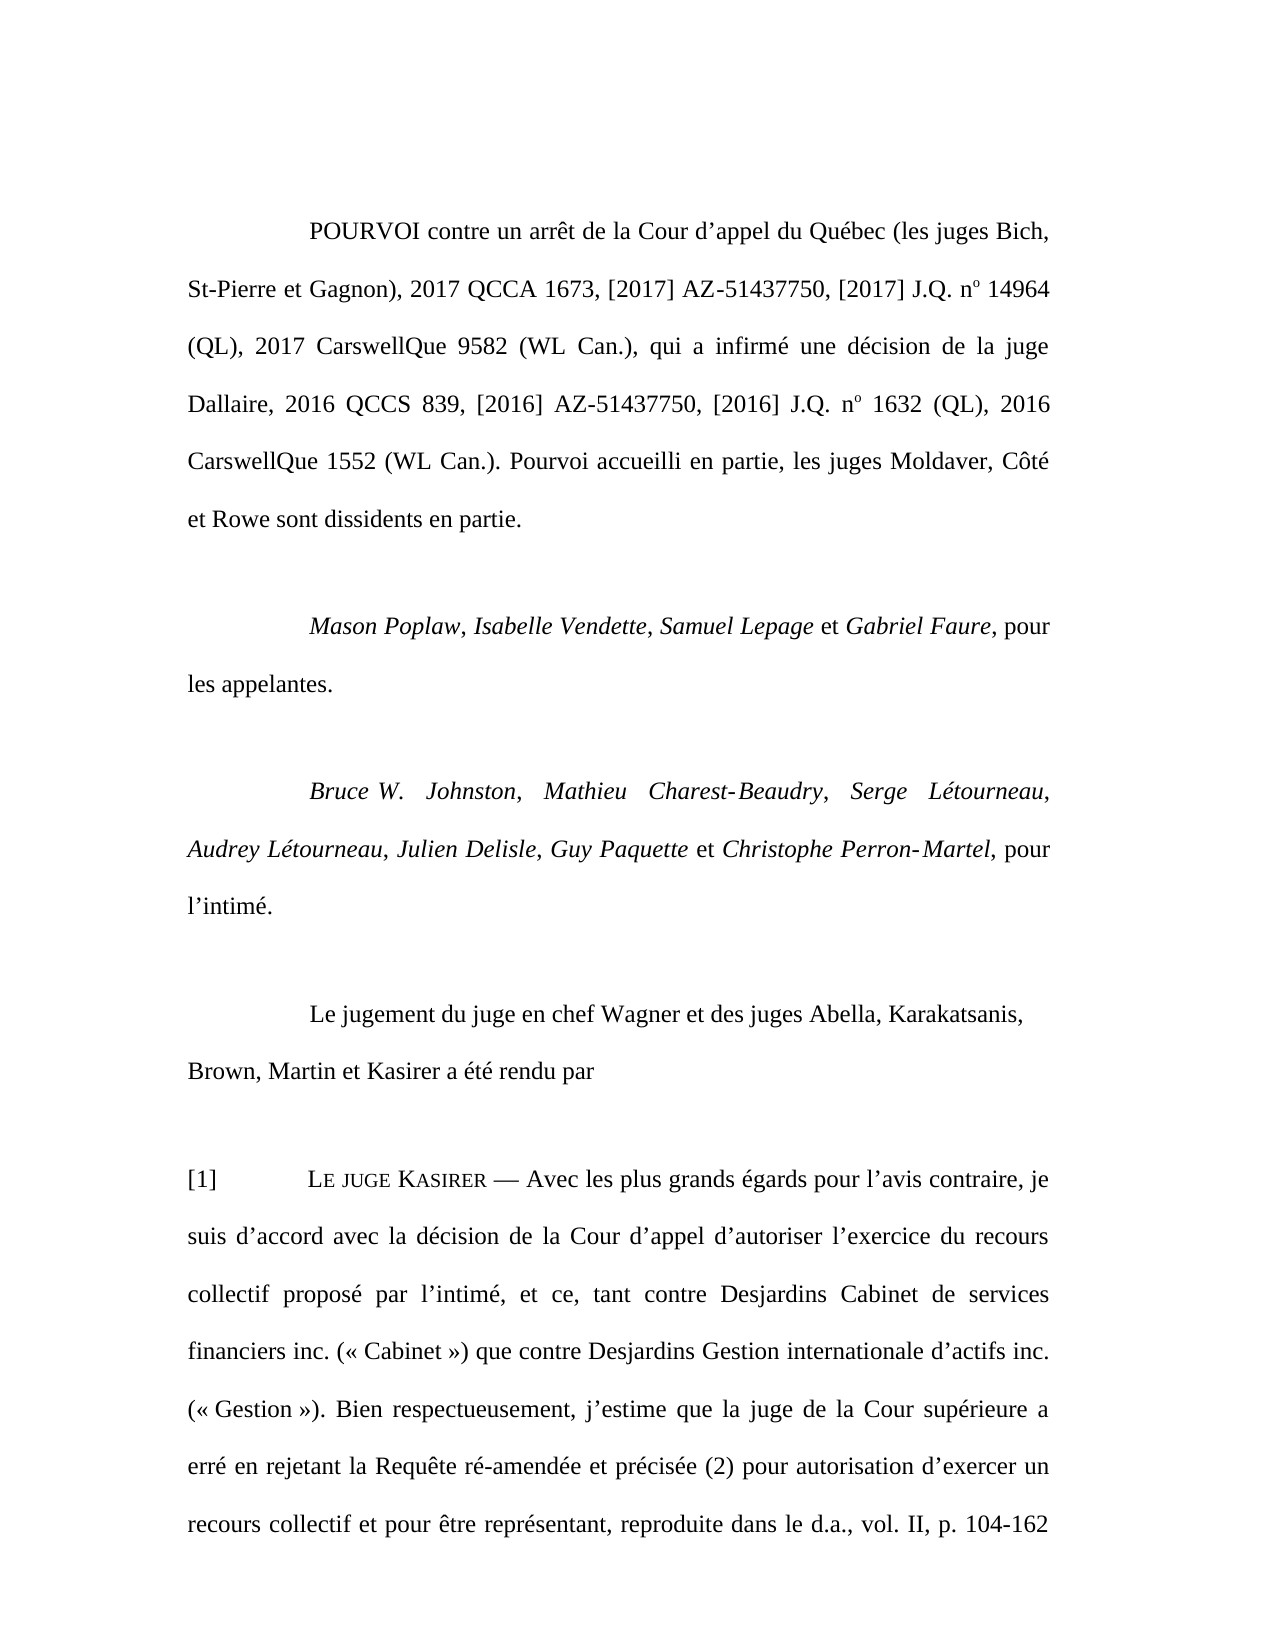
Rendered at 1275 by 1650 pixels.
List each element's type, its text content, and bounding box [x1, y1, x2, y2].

text Bruce W. Johnston, Mathieu Charest-Beaudry, Serge Létourneau, Audrey Létourneau, Julien Delisle, Guy Paquette et Christophe Perron-Martel, pour l’intimé. [187, 776, 1050, 920]
text Mason Poplaw, Isabelle Vendette, Samuel Lepage et Gabriel Faure, pour les appelantes. [187, 611, 1050, 698]
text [187, 1164, 1050, 1538]
text POURVOI contre un arrêt de la Cour d’appel du Québec (les juges Bich, St-Pierre et Gagnon), 2017 QCCA 1673, [2017] AZ-51437750, [2017] J.Q. no 14964 (QL), 2017 CarswellQue 9582 (WL Can.), qui a infirmé une décision de la juge Dallaire, 2016 QCCS 839, [2016] AZ-51437750, [2016] J.Q. no 1632 (QL), 2016 CarswellQue 1552 (WL Can.). Pourvoi accueilli en partie, les juges Moldaver, Côté et Rowe sont dissidents en partie. [187, 216, 1050, 533]
text Le jugement du juge en chef Wagner et des juges Abella, Karakatsanis, Brown, Martin et Kasirer a été rendu par [187, 999, 1050, 1085]
